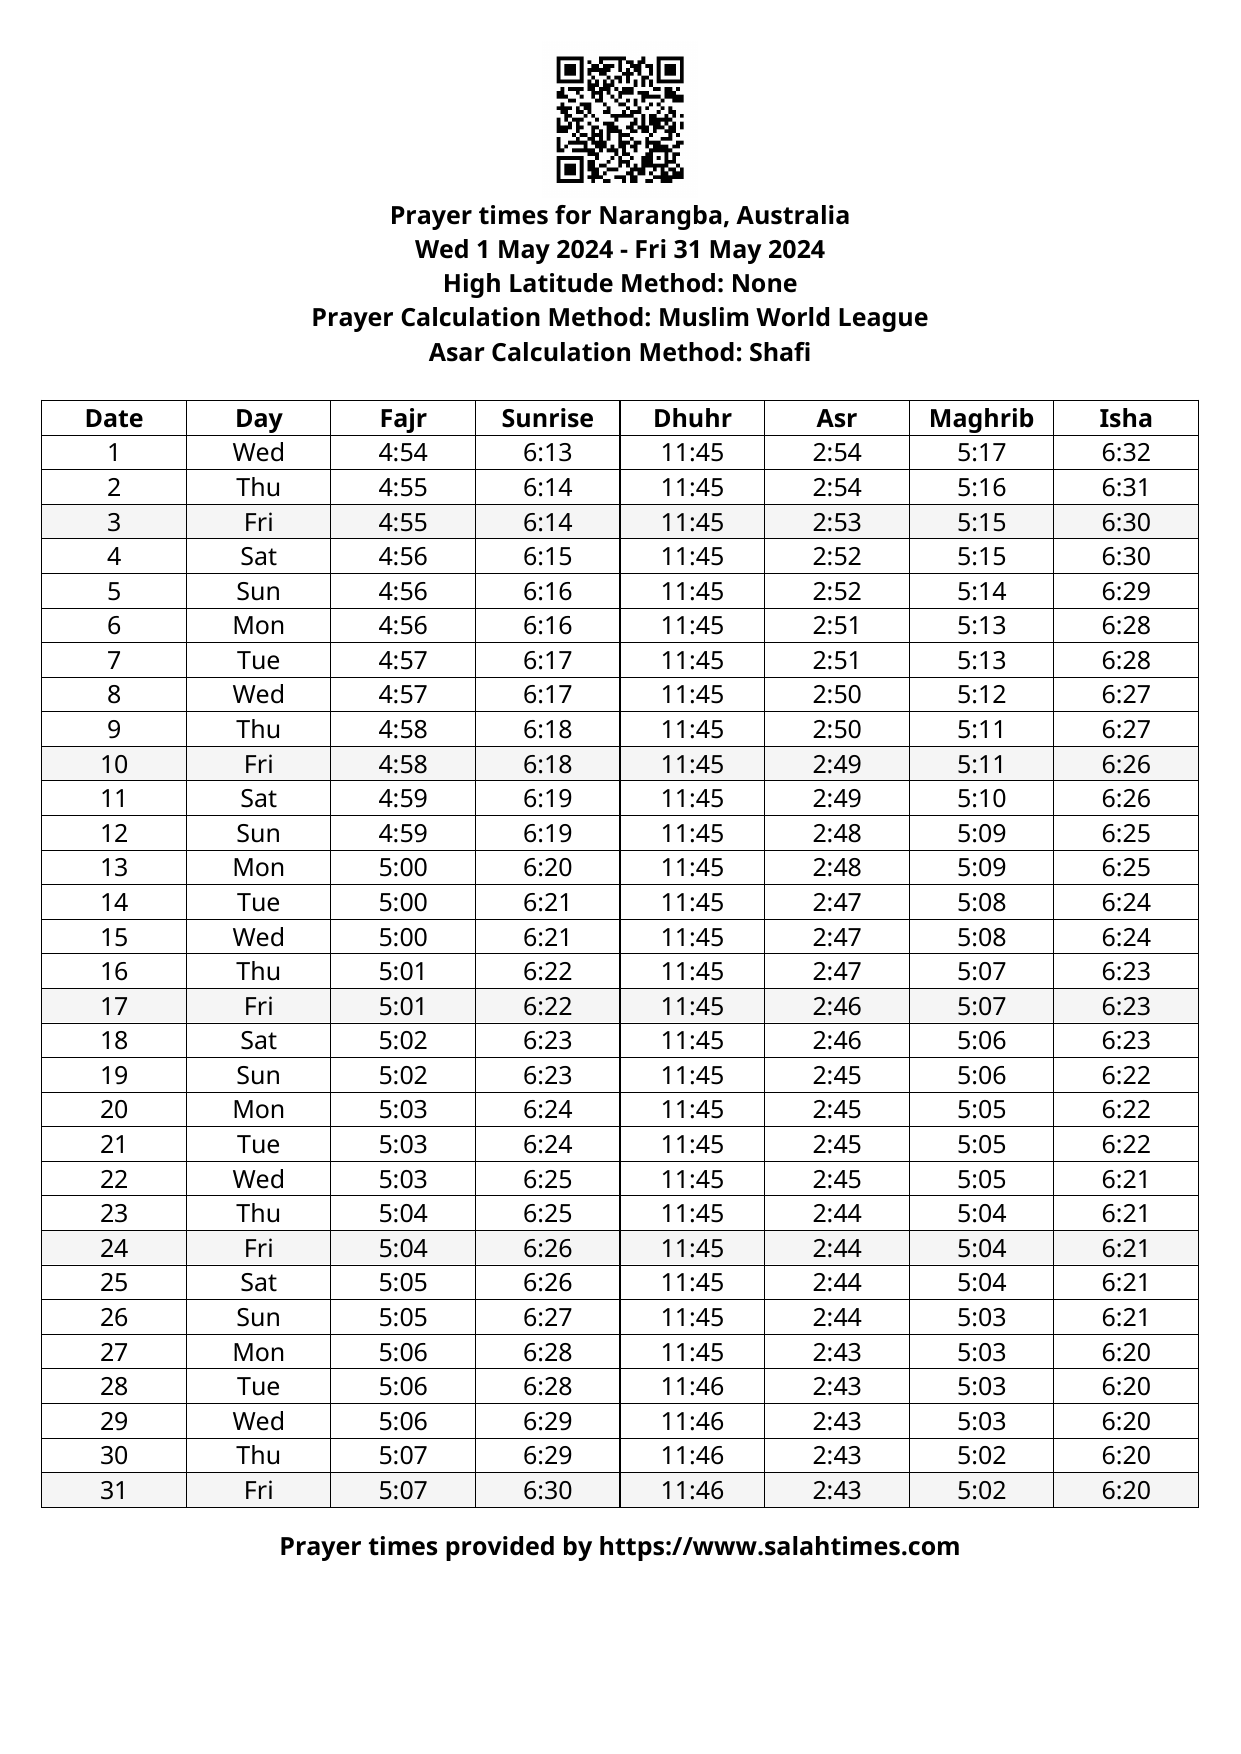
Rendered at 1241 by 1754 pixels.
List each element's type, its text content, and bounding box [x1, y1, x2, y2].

table_cell 26 [42, 1300, 186, 1334]
table_cell 6:29 [476, 1439, 619, 1472]
table_cell 6:26 [1054, 781, 1198, 815]
table_cell 5:06 [910, 1024, 1053, 1057]
table_cell 5:05 [910, 1093, 1053, 1126]
table_cell 6:29 [1054, 574, 1198, 607]
table_cell 6:21 [1054, 1196, 1198, 1230]
table_cell 29 [42, 1404, 186, 1437]
table_cell 11:45 [621, 851, 764, 884]
table_cell 5:11 [910, 712, 1053, 746]
table_cell 2:50 [765, 712, 909, 746]
table_cell 11:45 [621, 539, 764, 573]
table_cell 4:56 [331, 539, 475, 573]
table_cell 2:52 [765, 574, 909, 607]
table_cell 5:10 [910, 781, 1053, 815]
table_cell 6:26 [476, 1231, 619, 1264]
table_cell 2:43 [765, 1439, 909, 1472]
table_cell 5:01 [331, 954, 475, 988]
table_cell 30 [42, 1439, 186, 1472]
table_cell 2:44 [765, 1196, 909, 1230]
table_cell 2:50 [765, 678, 909, 711]
text Asar Calculation Method: Shafi [42, 334, 1198, 368]
table_cell Wed [187, 1162, 330, 1195]
table_cell 2:44 [765, 1231, 909, 1264]
table_cell Thu [187, 712, 330, 746]
table_cell 5:01 [331, 989, 475, 1022]
table_cell 6:14 [476, 470, 619, 504]
table_cell 6:30 [1054, 505, 1198, 538]
table_cell Fri [187, 1231, 330, 1264]
table_cell 5:07 [910, 989, 1053, 1022]
table_cell 6:20 [1054, 1473, 1198, 1507]
table_cell Sun [187, 1058, 330, 1092]
table_cell 11:45 [621, 436, 764, 469]
table_cell 6:32 [1054, 436, 1198, 469]
table_cell 5:17 [910, 436, 1053, 469]
table_cell 5:06 [331, 1404, 475, 1437]
table_cell 4 [42, 539, 186, 573]
table_cell 5:09 [910, 851, 1053, 884]
table_cell 5:07 [331, 1473, 475, 1507]
table_cell 4:55 [331, 470, 475, 504]
table_cell Fri [187, 747, 330, 780]
table_cell 6:28 [476, 1335, 619, 1368]
table_cell 23 [42, 1196, 186, 1230]
table_cell 6:21 [1054, 1231, 1198, 1264]
table_cell 2:46 [765, 1024, 909, 1057]
table_cell 31 [42, 1473, 186, 1507]
table_cell 5:00 [331, 920, 475, 953]
table_header Dhuhr [621, 401, 764, 434]
table_cell 6:27 [1054, 678, 1198, 711]
table_cell Sat [187, 1266, 330, 1299]
table_cell 5:03 [910, 1404, 1053, 1437]
table_cell 4:55 [331, 505, 475, 538]
table_cell 5:03 [331, 1093, 475, 1126]
table_cell 6:20 [1054, 1439, 1198, 1472]
table_cell 6:19 [476, 816, 619, 849]
table_cell Tue [187, 1369, 330, 1403]
table_cell 2:51 [765, 643, 909, 677]
table_cell 3 [42, 505, 186, 538]
table_cell 6:27 [476, 1300, 619, 1334]
table_cell 6:24 [1054, 920, 1198, 953]
table_cell 12 [42, 816, 186, 849]
table_cell 5:13 [910, 609, 1053, 642]
table_cell 5:15 [910, 505, 1053, 538]
table_cell 6:19 [476, 781, 619, 815]
table_cell 6 [42, 609, 186, 642]
table_cell 11:46 [621, 1404, 764, 1437]
table_cell 5:06 [331, 1369, 475, 1403]
table_cell 6:17 [476, 678, 619, 711]
table_cell 11:45 [621, 470, 764, 504]
table_cell 5:15 [910, 539, 1053, 573]
table_cell 6:22 [476, 989, 619, 1022]
table_cell 11:45 [621, 1093, 764, 1126]
table_cell 11:45 [621, 781, 764, 815]
table_cell 18 [42, 1024, 186, 1057]
table_cell 6:24 [476, 1093, 619, 1126]
table_cell 6:30 [1054, 539, 1198, 573]
table_cell 5:00 [331, 885, 475, 919]
table_cell 11:45 [621, 954, 764, 988]
table_cell 5:12 [910, 678, 1053, 711]
table_cell 11:46 [621, 1473, 764, 1507]
table_cell 5:13 [910, 643, 1053, 677]
table_cell 5:04 [331, 1196, 475, 1230]
table_cell 11:45 [621, 574, 764, 607]
table_cell 2:45 [765, 1162, 909, 1195]
table_cell 11:45 [621, 816, 764, 849]
table_cell 6:22 [1054, 1093, 1198, 1126]
table_cell 11:45 [621, 885, 764, 919]
table_cell 2:43 [765, 1335, 909, 1368]
table_cell 5:05 [331, 1300, 475, 1334]
table_cell 1 [42, 436, 186, 469]
table_cell 5:09 [910, 816, 1053, 849]
table_cell 6:27 [1054, 712, 1198, 746]
table_cell Thu [187, 470, 330, 504]
table_cell 4:57 [331, 643, 475, 677]
table_cell 5:03 [331, 1162, 475, 1195]
table_cell 5:16 [910, 470, 1053, 504]
table_cell Wed [187, 920, 330, 953]
table_cell Fri [187, 1473, 330, 1507]
table_cell 5:04 [910, 1196, 1053, 1230]
table_cell 6:20 [1054, 1404, 1198, 1437]
table_cell 21 [42, 1127, 186, 1161]
table_cell 4:57 [331, 678, 475, 711]
table_cell 11:45 [621, 609, 764, 642]
table_cell 6:13 [476, 436, 619, 469]
table_cell 2:46 [765, 989, 909, 1022]
table_cell 2:54 [765, 436, 909, 469]
table_cell 5:06 [910, 1058, 1053, 1092]
table_cell 5:02 [331, 1024, 475, 1057]
table_cell 2:53 [765, 505, 909, 538]
text High Latitude Method: None [42, 266, 1198, 300]
table_cell 6:20 [476, 851, 619, 884]
table_cell 11:45 [621, 1058, 764, 1092]
table_cell Sun [187, 816, 330, 849]
table_cell 5:05 [910, 1162, 1053, 1195]
table_cell 6:29 [476, 1404, 619, 1437]
table_header Fajr [331, 401, 475, 434]
table_cell 6:20 [1054, 1335, 1198, 1368]
text Prayer Calculation Method: Muslim World League [42, 300, 1198, 334]
table_cell 11:45 [621, 678, 764, 711]
table_cell 6:21 [476, 885, 619, 919]
picture [542, 41, 699, 198]
table_cell 5:03 [331, 1127, 475, 1161]
table_cell Sat [187, 781, 330, 815]
table_cell 5:07 [331, 1439, 475, 1472]
table_cell 6:22 [1054, 1058, 1198, 1092]
table_header Day [187, 401, 330, 434]
table_header Date [42, 401, 186, 434]
table_cell 4:56 [331, 609, 475, 642]
table_cell 15 [42, 920, 186, 953]
table_cell 2:45 [765, 1058, 909, 1092]
table_cell 6:20 [1054, 1369, 1198, 1403]
table_cell 5:07 [910, 954, 1053, 988]
table_header Sunrise [476, 401, 619, 434]
table_cell 6:22 [1054, 1127, 1198, 1161]
table_cell 16 [42, 954, 186, 988]
table_cell Mon [187, 609, 330, 642]
table_cell 2:49 [765, 747, 909, 780]
table_cell 11:45 [621, 747, 764, 780]
table_cell Wed [187, 1404, 330, 1437]
table_cell 6:25 [476, 1162, 619, 1195]
table_cell Thu [187, 954, 330, 988]
table_cell 25 [42, 1266, 186, 1299]
text Prayer times for Narangba, Australia [42, 198, 1198, 232]
table_cell 6:28 [476, 1369, 619, 1403]
table_cell 11:45 [621, 643, 764, 677]
table_cell 6:23 [1054, 954, 1198, 988]
table_cell 8 [42, 678, 186, 711]
table_cell 6:30 [476, 1473, 619, 1507]
table_cell 20 [42, 1093, 186, 1126]
table_cell 6:25 [1054, 851, 1198, 884]
table_cell 4:58 [331, 747, 475, 780]
table_cell Tue [187, 885, 330, 919]
table_cell 2:43 [765, 1473, 909, 1507]
table_cell 2 [42, 470, 186, 504]
table_cell 5:14 [910, 574, 1053, 607]
table_cell 4:58 [331, 712, 475, 746]
table_cell 11:45 [621, 1162, 764, 1195]
table_cell 2:47 [765, 954, 909, 988]
table_cell 14 [42, 885, 186, 919]
table_cell Mon [187, 1093, 330, 1126]
table_cell 6:24 [476, 1127, 619, 1161]
table_cell 6:15 [476, 539, 619, 573]
text Wed 1 May 2024 - Fri 31 May 2024 [42, 232, 1198, 266]
table_cell 6:26 [476, 1266, 619, 1299]
table_cell 2:47 [765, 885, 909, 919]
table_cell 11:45 [621, 920, 764, 953]
table_cell 5:08 [910, 920, 1053, 953]
table_cell 5:03 [910, 1300, 1053, 1334]
table_cell Wed [187, 678, 330, 711]
table_cell 6:31 [1054, 470, 1198, 504]
table_cell 5:11 [910, 747, 1053, 780]
table_cell Tue [187, 643, 330, 677]
table_cell Sun [187, 574, 330, 607]
table_cell 4:59 [331, 781, 475, 815]
table_cell 17 [42, 989, 186, 1022]
table_cell 24 [42, 1231, 186, 1264]
table_cell 2:43 [765, 1404, 909, 1437]
table_cell 22 [42, 1162, 186, 1195]
table_cell 5:05 [331, 1266, 475, 1299]
table_cell 5:03 [910, 1335, 1053, 1368]
table_cell 6:26 [1054, 747, 1198, 780]
table_cell 2:44 [765, 1300, 909, 1334]
table_cell 5 [42, 574, 186, 607]
table_cell 2:45 [765, 1127, 909, 1161]
table_cell 2:51 [765, 609, 909, 642]
table_cell 2:54 [765, 470, 909, 504]
table_cell 2:49 [765, 781, 909, 815]
table_cell 9 [42, 712, 186, 746]
table_cell 6:25 [476, 1196, 619, 1230]
table_cell Mon [187, 851, 330, 884]
table_cell 11 [42, 781, 186, 815]
table_cell 6:23 [1054, 1024, 1198, 1057]
table_header Maghrib [910, 401, 1053, 434]
table_cell Wed [187, 436, 330, 469]
table_cell 11:45 [621, 989, 764, 1022]
table_cell 5:02 [910, 1439, 1053, 1472]
table_cell 5:04 [910, 1231, 1053, 1264]
table_cell 19 [42, 1058, 186, 1092]
table_cell Sat [187, 1024, 330, 1057]
table_cell 5:03 [910, 1369, 1053, 1403]
table_cell 5:02 [910, 1473, 1053, 1507]
table_cell Tue [187, 1127, 330, 1161]
table_cell 5:06 [331, 1335, 475, 1368]
table_header Asr [765, 401, 909, 434]
table_cell 11:45 [621, 712, 764, 746]
table_cell 6:28 [1054, 643, 1198, 677]
table_cell 28 [42, 1369, 186, 1403]
table_cell Fri [187, 505, 330, 538]
table_cell Mon [187, 1335, 330, 1368]
table_cell 11:45 [621, 1231, 764, 1264]
table_cell 2:48 [765, 816, 909, 849]
table_cell 5:04 [331, 1231, 475, 1264]
table_cell 6:21 [1054, 1266, 1198, 1299]
table_cell 2:47 [765, 920, 909, 953]
table_cell 2:43 [765, 1369, 909, 1403]
table_cell 6:17 [476, 643, 619, 677]
table_cell 11:45 [621, 1300, 764, 1334]
table_cell 6:25 [1054, 816, 1198, 849]
table_cell 5:08 [910, 885, 1053, 919]
table_cell 11:45 [621, 1196, 764, 1230]
table_cell 11:45 [621, 505, 764, 538]
table_cell 6:16 [476, 574, 619, 607]
table_cell 6:23 [476, 1058, 619, 1092]
table_cell 6:21 [1054, 1162, 1198, 1195]
table_cell Sun [187, 1300, 330, 1334]
table_cell 6:24 [1054, 885, 1198, 919]
text Prayer times provided by https://www.salahtimes.com [42, 1528, 1198, 1563]
table_cell 2:45 [765, 1093, 909, 1126]
table_cell 2:44 [765, 1266, 909, 1299]
table_cell Thu [187, 1439, 330, 1472]
table_cell 10 [42, 747, 186, 780]
table_cell 11:45 [621, 1335, 764, 1368]
table_cell 6:14 [476, 505, 619, 538]
table_cell 5:05 [910, 1127, 1053, 1161]
table_cell 4:56 [331, 574, 475, 607]
table_cell 11:46 [621, 1439, 764, 1472]
table_cell Sat [187, 539, 330, 573]
table_cell 11:46 [621, 1369, 764, 1403]
table_cell 6:16 [476, 609, 619, 642]
table_cell 6:18 [476, 712, 619, 746]
table_cell 5:00 [331, 851, 475, 884]
table_cell 6:23 [1054, 989, 1198, 1022]
table_cell 27 [42, 1335, 186, 1368]
table_cell 11:45 [621, 1024, 764, 1057]
table_cell 6:23 [476, 1024, 619, 1057]
table_cell 6:28 [1054, 609, 1198, 642]
table_cell 11:45 [621, 1127, 764, 1161]
table_cell 13 [42, 851, 186, 884]
table_cell 2:52 [765, 539, 909, 573]
table_cell 2:48 [765, 851, 909, 884]
table_cell 6:18 [476, 747, 619, 780]
table_header Isha [1054, 401, 1198, 434]
table_cell 7 [42, 643, 186, 677]
table_cell 4:54 [331, 436, 475, 469]
table_cell Thu [187, 1196, 330, 1230]
table_cell 6:21 [476, 920, 619, 953]
table_cell 5:02 [331, 1058, 475, 1092]
table_cell 4:59 [331, 816, 475, 849]
table_cell 5:04 [910, 1266, 1053, 1299]
table_cell 6:22 [476, 954, 619, 988]
table_cell Fri [187, 989, 330, 1022]
table_cell 11:45 [621, 1266, 764, 1299]
table_cell 6:21 [1054, 1300, 1198, 1334]
